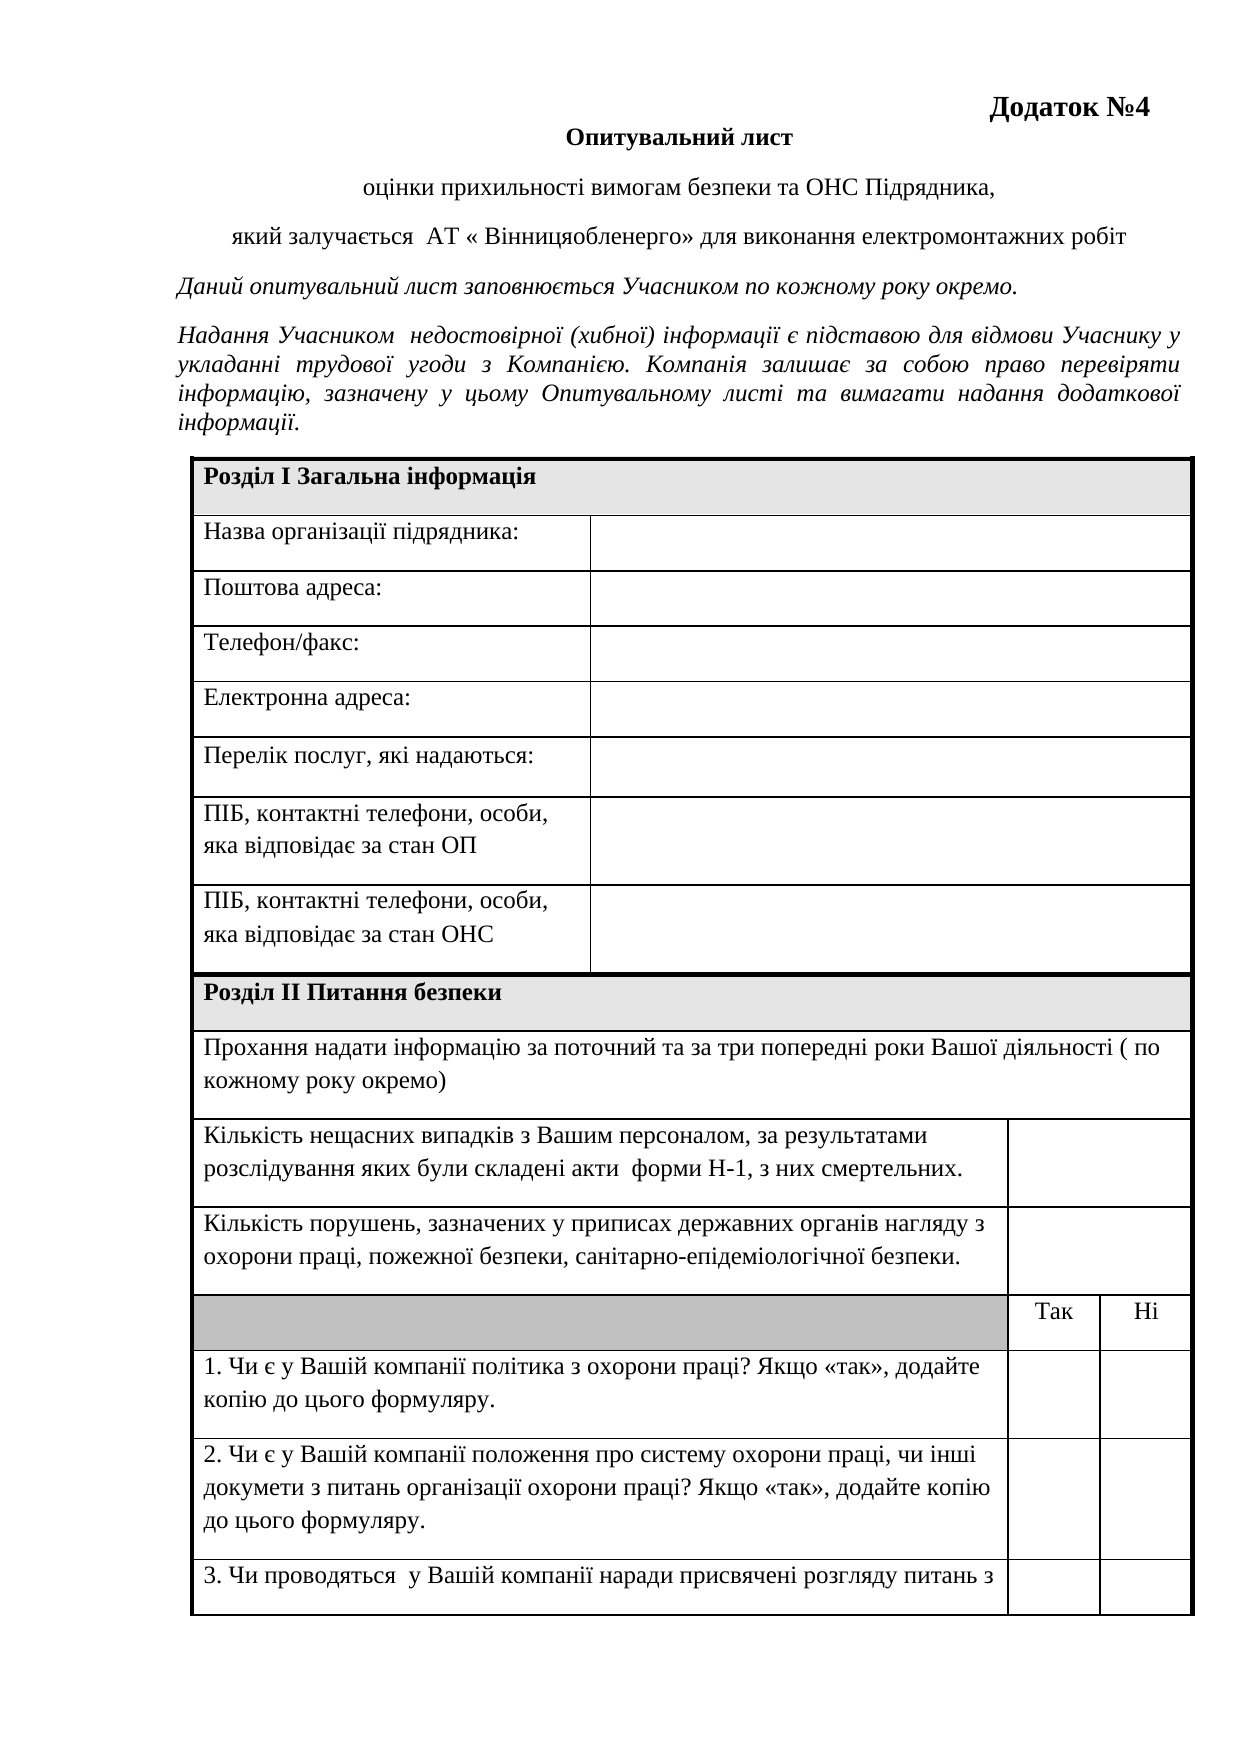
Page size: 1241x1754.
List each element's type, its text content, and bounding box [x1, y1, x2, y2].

text який залучається АТ « Вінницяобленерго» для виконання електромонтажних робіт [177, 221, 1181, 250]
text Додаток №4 [988, 89, 1208, 122]
table_cell 2. Чи є у Вашій компанії положення про систему охорони праці, чи інші докумети з питань організації охорони праці? Якщо «так», додайте копію до цього формуляру. [194, 1439, 1007, 1559]
table_cell Перелік послуг, які надаються: [194, 738, 590, 796]
table_cell Так [1009, 1296, 1099, 1350]
table_cell [591, 798, 1190, 884]
table_cell Кількість порушень, зазначених у приписах державних органів нагляду з охорони праці, пожежної безпеки, санітарно-епідеміологічної безпеки. [194, 1208, 1007, 1294]
table_cell [1009, 1560, 1099, 1614]
text Надання Учасником недостовірної (хибної) інформації є підставою для відмови Учаснику у укладанні трудової угоди з Компанією. Компанія залишає за собою право перевіряти інформацію, зазначену у цьому Опитувальному листі та вимагати надання додаткової інформації. [177, 321, 1181, 436]
table_cell Ні [1101, 1296, 1190, 1350]
table_cell Поштова адреса: [194, 572, 590, 625]
table_cell [1009, 1351, 1099, 1438]
text оцінки прихильності вимогам безпеки та ОНС Підрядника, [177, 172, 1181, 201]
table_cell [1101, 1560, 1190, 1614]
table_cell [1009, 1208, 1190, 1294]
table_cell [1101, 1439, 1190, 1559]
table_cell [591, 682, 1190, 736]
table_cell Кількість нещасних випадків з Вашим персоналом, за результатами розслідування яких були складені акти форми Н-1, з них смертельних. [194, 1120, 1007, 1206]
table_cell [1101, 1351, 1190, 1438]
table_cell Розділ ІІ Питання безпеки [194, 977, 1190, 1030]
table_cell [591, 572, 1190, 625]
table_cell ПІБ, контактні телефони, особи, яка відповідає за стан ОНС [194, 886, 590, 972]
table_cell [591, 738, 1190, 796]
text Даний опитувальний лист заповнюється Учасником по кожному року окремо. [177, 271, 1181, 300]
table_cell [1009, 1120, 1190, 1206]
table_header Розділ I Загальна інформація [194, 461, 1190, 514]
text Опитувальний лист [177, 122, 1181, 151]
table_cell 1. Чи є у Вашій компанії політика з охорони праці? Якщо «так», додайте копію до цього формуляру. [194, 1351, 1007, 1438]
table_cell [591, 627, 1190, 681]
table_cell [194, 1560, 1007, 1614]
table_cell [591, 886, 1190, 972]
table_cell Телефон/факс: [194, 627, 590, 681]
table_cell Назва організації підрядника: [194, 516, 590, 570]
table_cell ПІБ, контактні телефони, особи, яка відповідає за стан ОП [194, 798, 590, 884]
table_cell Електронна адреса: [194, 682, 590, 736]
table_cell [591, 516, 1190, 570]
table_cell Прохання надати інформацію за поточний та за три попередні роки Вашої діяльності ( по кожному року окремо) [194, 1032, 1190, 1118]
table_cell [194, 1296, 1007, 1350]
table_cell [1009, 1439, 1099, 1559]
